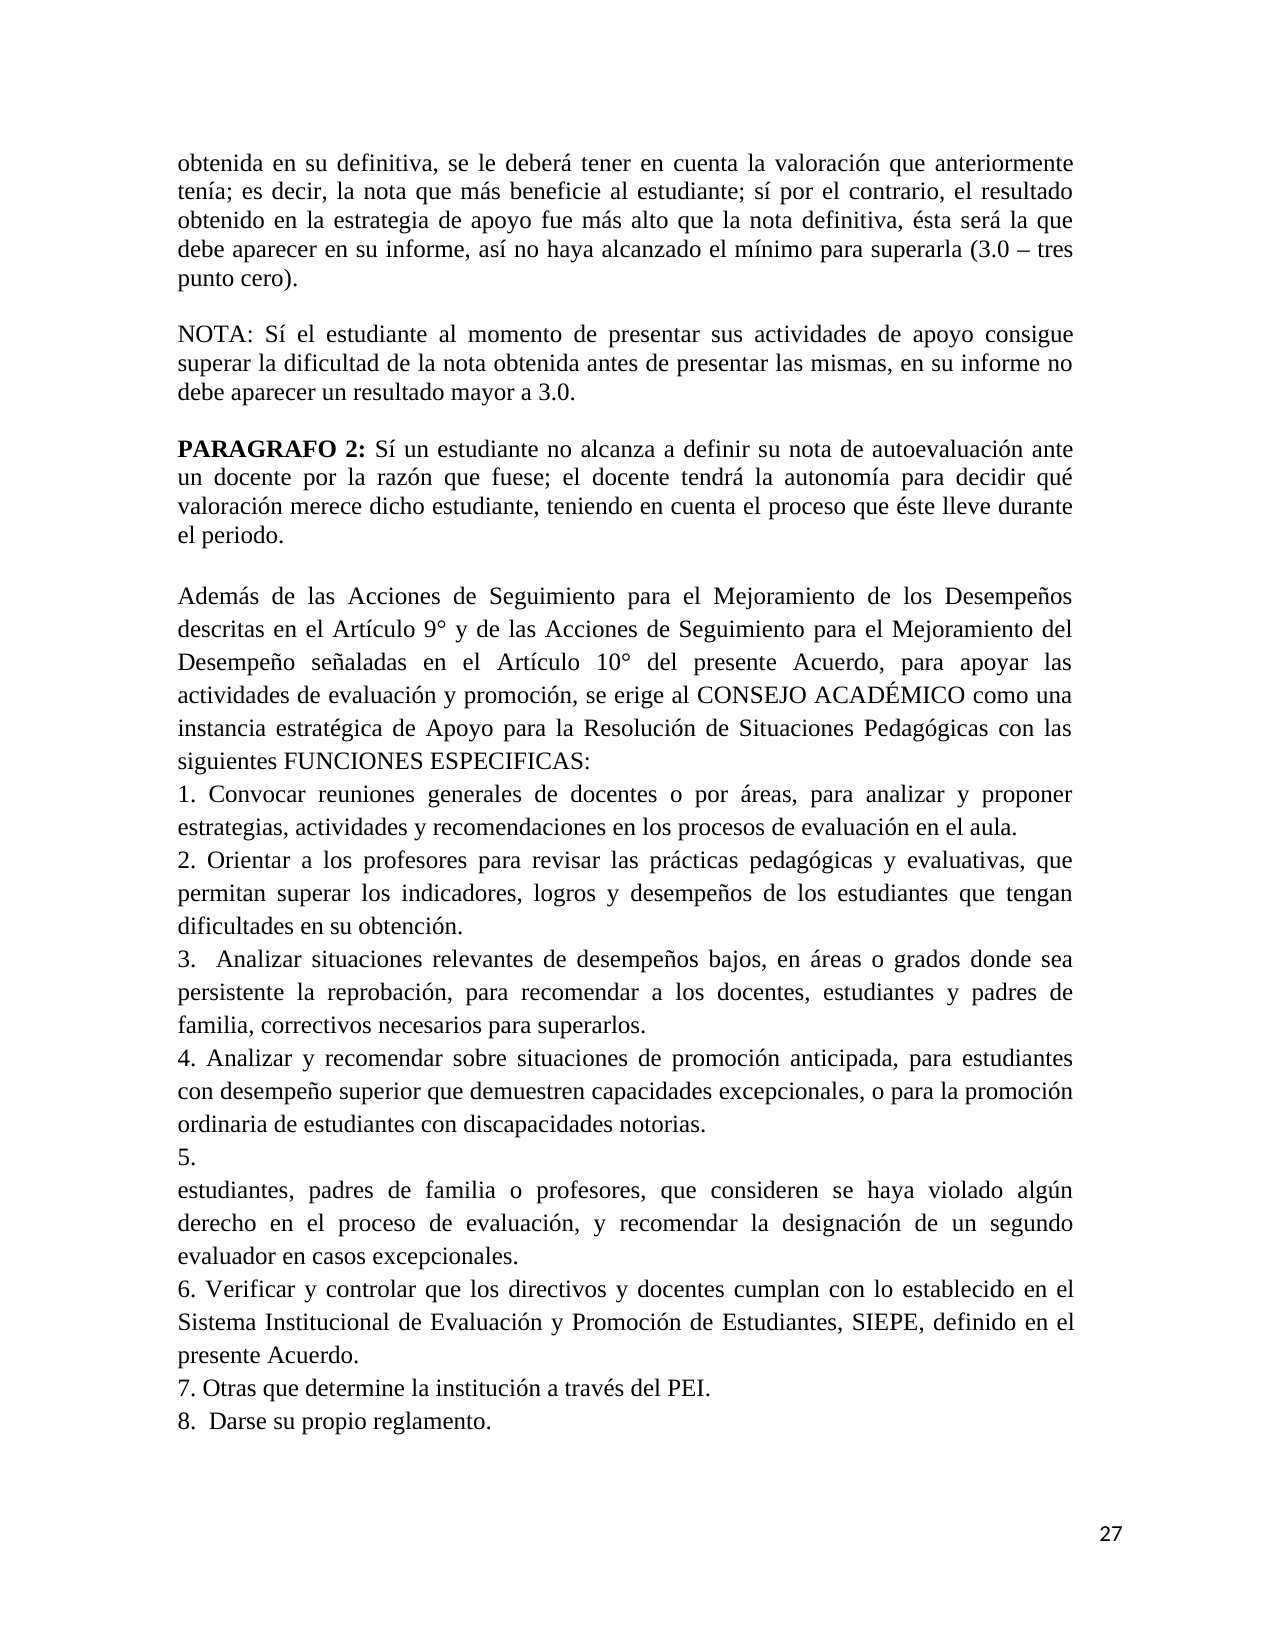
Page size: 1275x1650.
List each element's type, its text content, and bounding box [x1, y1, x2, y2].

text 7. Otras que determine la institución a través del PEI. [177, 1373, 1122, 1402]
text 3. Analizar situaciones relevantes de desempeños bajos, en áreas o grados donde sea persistente la reprobación, para recomendar a los docentes, estudiantes y padres de familia, correctivos necesarios para superarlos. [177, 944, 1074, 1039]
text PARAGRAFO 2: Sí un estudiante no alcanza a definir su nota de autoevaluación ante un docente por la razón que fuese; el docente tendrá la autonomía para decidir qué valoración merece dicho estudiante, teniendo en cuenta el proceso que éste lleve durante el periodo. [177, 434, 1074, 549]
text 6. Verificar y controlar que los directivos y docentes cumplan con lo establecido en el Sistema Institucional de Evaluación y Promoción de Estudiantes, SIEPE, definido en el presente Acuerdo. [177, 1274, 1076, 1369]
text 1. Convocar reuniones generales de docentes o por áreas, para analizar y proponer estrategias, actividades y recomendaciones en los procesos de evaluación en el aula. [177, 779, 1074, 841]
text Además de las Acciones de Seguimiento para el Mejoramiento de los Desempeños descritas en el Artículo 9° y de las Acciones de Seguimiento para el Mejoramiento del Desempeño señaladas en el Artículo 10° del presente Acuerdo, para apoyar las actividades de evaluación y promoción, se erige al CONSEJO ACADÉMICO como una instancia estratégica de Apoyo para la Resolución de Situaciones Pedagógicas con las siguientes FUNCIONES ESPECIFICAS: [177, 581, 1073, 775]
text 8. Darse su propio reglamento. [177, 1406, 1122, 1435]
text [177, 148, 1074, 291]
text 4. Analizar y recomendar sobre situaciones de promoción anticipada, para estudiantes con desempeño superior que demuestren capacidades excepcionales, o para la promoción ordinaria de estudiantes con discapacidades notorias. [177, 1043, 1074, 1138]
text 2. Orientar a los profesores para revisar las prácticas pedagógicas y evaluativas, que permitan superar los indicadores, logros y desempeños de los estudiantes que tengan dificultades en su obtención. [177, 845, 1074, 940]
text 5. Servir de instancia para decidir sobre reclamaciones que puedan presentar los estudiantes, padres de familia o profesores, que consideren se haya violado algún derecho en el proceso de evaluación, y recomendar la designación de un segundo evaluador en casos excepcionales. [177, 1142, 1074, 1270]
text NOTA: Sí el estudiante al momento de presentar sus actividades de apoyo consigue superar la dificultad de la nota obtenida antes de presentar las mismas, en su informe no debe aparecer un resultado mayor a 3.0. [177, 319, 1074, 406]
